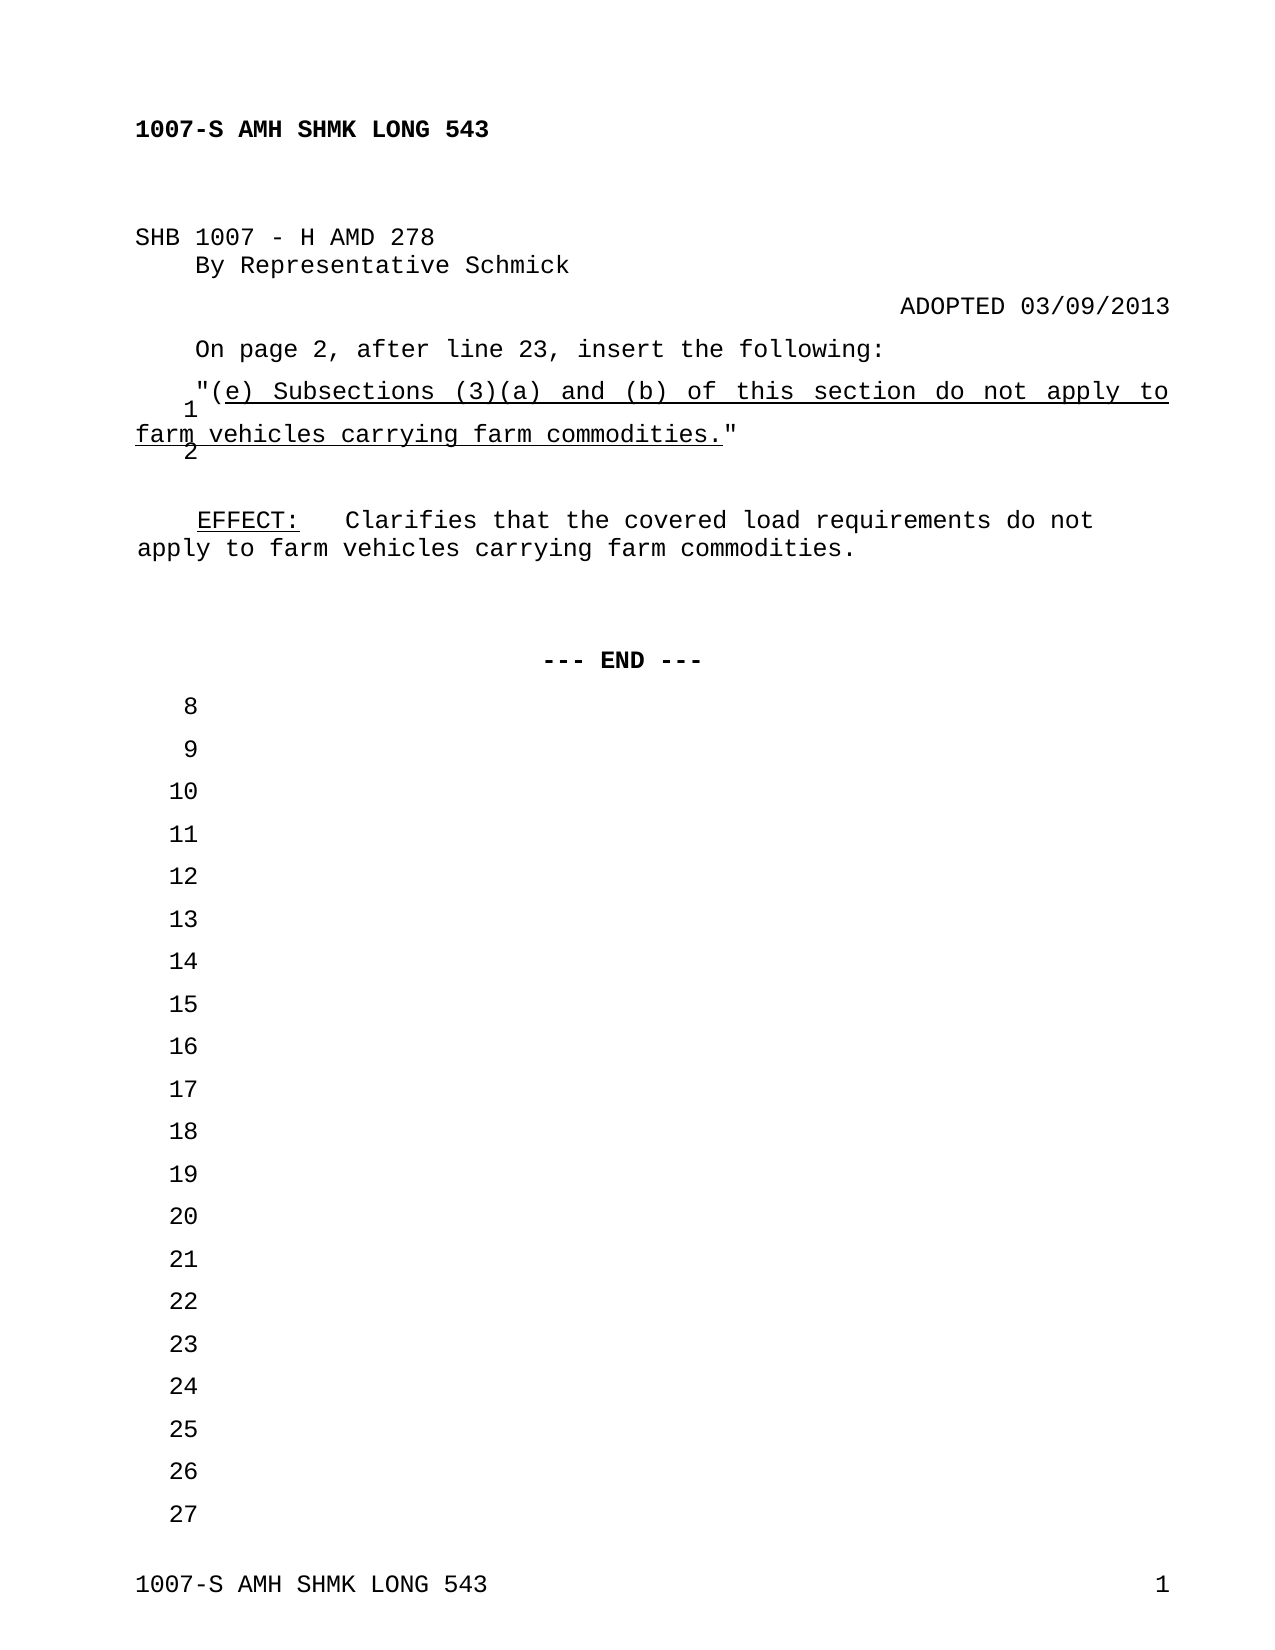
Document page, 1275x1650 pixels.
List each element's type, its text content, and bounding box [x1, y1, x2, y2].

text "(e) Subsections (3)(a) and (b) of this section do not apply to farm vehicles carrying farm commodities." [135, 366, 1170, 451]
text --- END --- [75, 635, 1170, 677]
text On page 2, after line 23, insert the following: [135, 323, 1170, 366]
text - [135, 224, 1170, 252]
